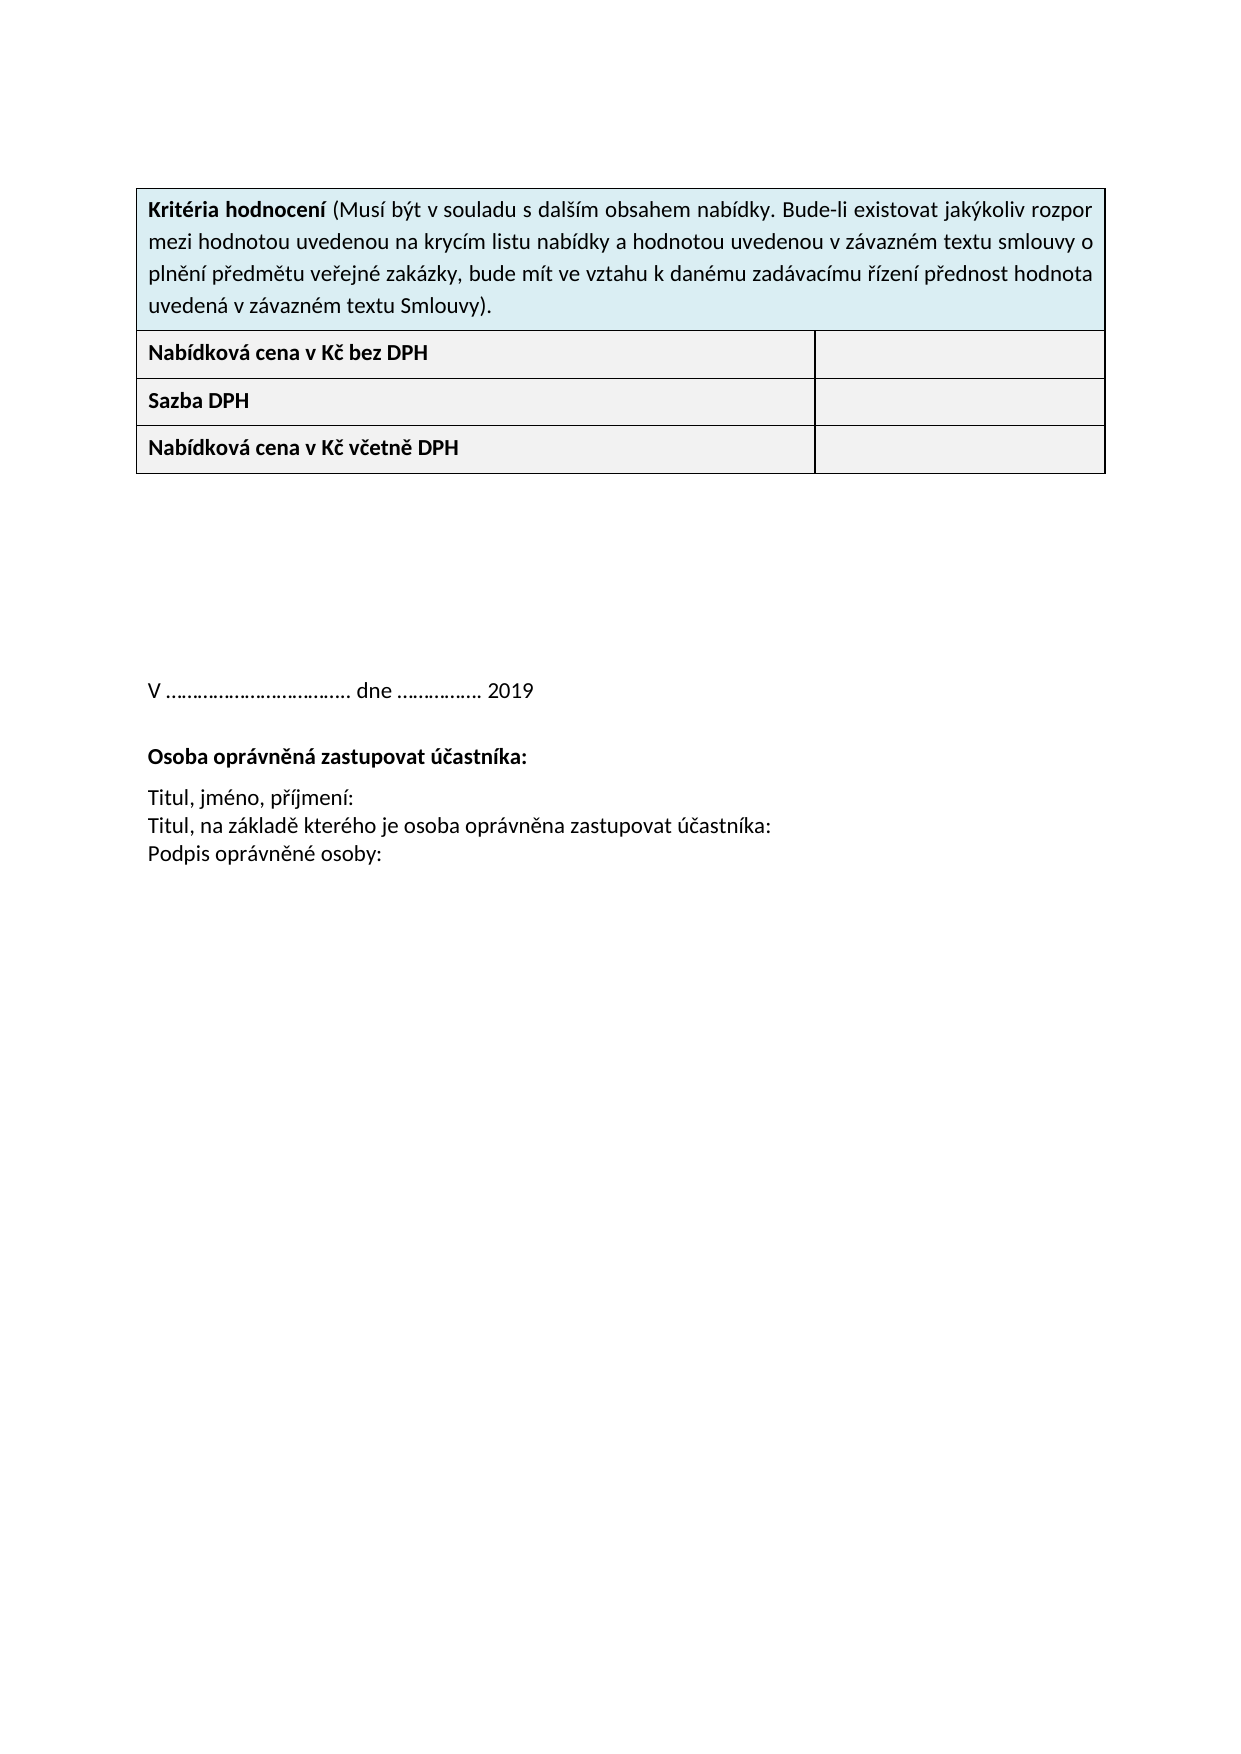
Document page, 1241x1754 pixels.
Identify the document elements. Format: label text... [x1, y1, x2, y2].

table_cell Nabídková cena v Kč včetně DPH [137, 426, 814, 473]
table_cell Sazba DPH [137, 379, 814, 425]
table_cell [816, 379, 1104, 425]
table_cell Nabídková cena v Kč bez DPH [137, 331, 814, 378]
text Osoba oprávněná zastupovat účastníka: [148, 742, 1093, 770]
list Podpis oprávněné osoby: [148, 839, 1093, 867]
table_cell [816, 331, 1104, 378]
text Titul, na základě kterého je osoba oprávněna zastupovat účastníka: [148, 811, 1093, 839]
table_header Kritéria hodnocení (Musí být v souladu s dalším obsahem nabídky. Bude-li existovat jakýkoliv rozpor mezi hodnotou uvedenou na krycím listu nabídky a hodnotou uvedenou v závazném textu smlouvy o plnění předmětu veřejné zakázky, bude mít ve vztahu k danému zadávacímu řízení přednost hodnota uvedená v závazném textu Smlouvy). [137, 189, 1104, 330]
table_cell [816, 426, 1104, 473]
list Titul, jméno, příjmení: [148, 783, 1093, 811]
text V …………………………….. dne ……………. 2019 [148, 677, 1093, 705]
